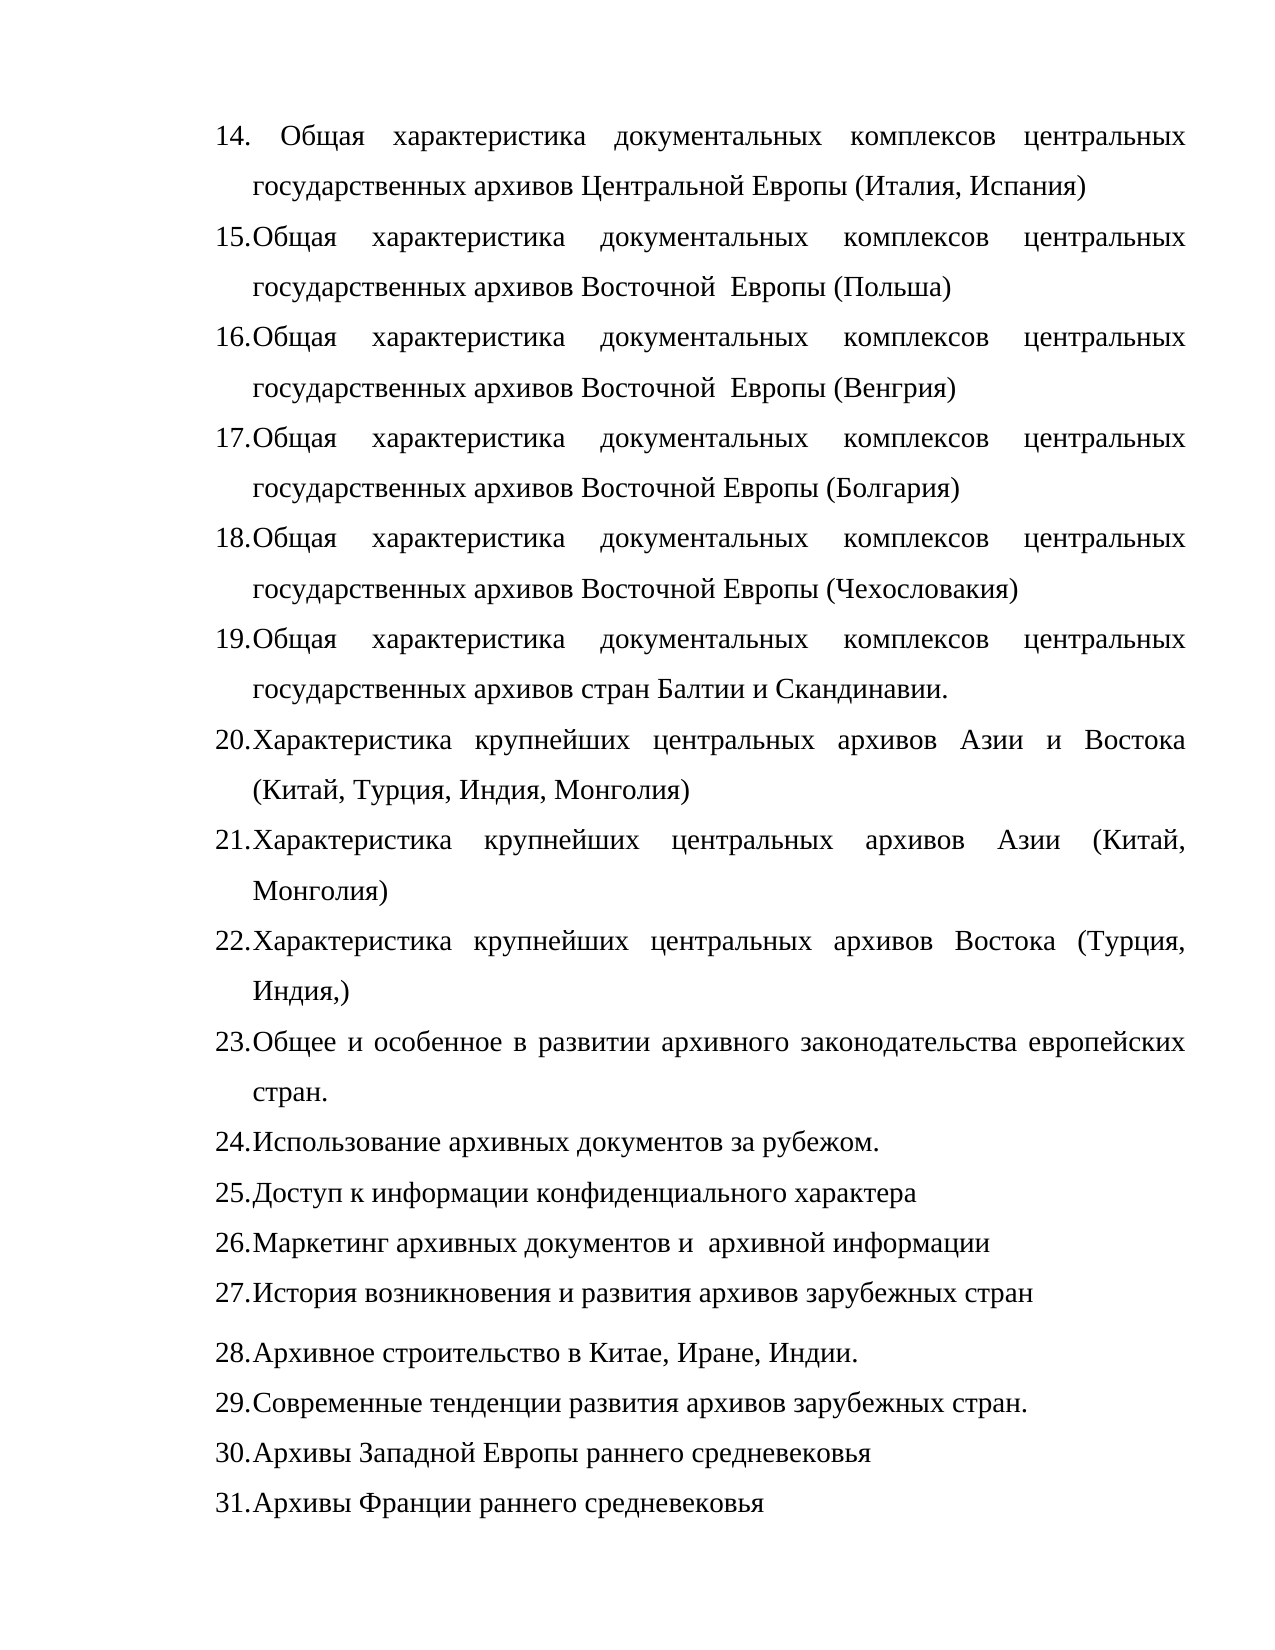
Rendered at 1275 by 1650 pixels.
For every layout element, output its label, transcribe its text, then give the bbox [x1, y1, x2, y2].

list Общая характеристика документальных комплексов центральных государственных архивов Восточной Европы (Польша) [215, 219, 1186, 303]
list Архивы Западной Европы раннего средневековья [215, 1435, 1186, 1469]
list Характеристика крупнейших центральных архивов Востока (Турция, Индия,) [215, 923, 1186, 1007]
list Общая характеристика документальных комплексов центральных государственных архивов стран Балтии и Скандинавии. [215, 621, 1186, 705]
list Архивное строительство в Китае, Иране, Индии. [215, 1335, 1186, 1368]
list Общая характеристика документальных комплексов центральных государственных архивов Восточной Европы (Венгрия) [215, 319, 1186, 403]
list Общая характеристика документальных комплексов центральных государственных архивов Центральной Европы (Италия, Испания) [215, 118, 1186, 202]
list Использование архивных документов за рубежом. [215, 1124, 1186, 1158]
list Современные тенденции развития архивов зарубежных стран. [215, 1385, 1186, 1418]
list Характеристика крупнейших центральных архивов Азии (Китай, Монголия) [215, 822, 1186, 906]
list Маркетинг архивных документов и архивной информации [215, 1225, 1186, 1258]
list История возникновения и развития архивов зарубежных стран [215, 1275, 1186, 1309]
list Общая характеристика документальных комплексов центральных государственных архивов Восточной Европы (Болгария) [215, 420, 1186, 504]
list Доступ к информации конфиденциального характера [215, 1175, 1186, 1208]
list Общее и особенное в развитии архивного законодательства европейских стран. [215, 1024, 1186, 1108]
list Архивы Франции раннего средневековья [215, 1486, 1186, 1519]
list Характеристика крупнейших центральных архивов Азии и Востока (Китай, Турция, Индия, Монголия) [215, 722, 1186, 806]
list Общая характеристика документальных комплексов центральных государственных архивов Восточной Европы (Чехословакия) [215, 521, 1186, 604]
